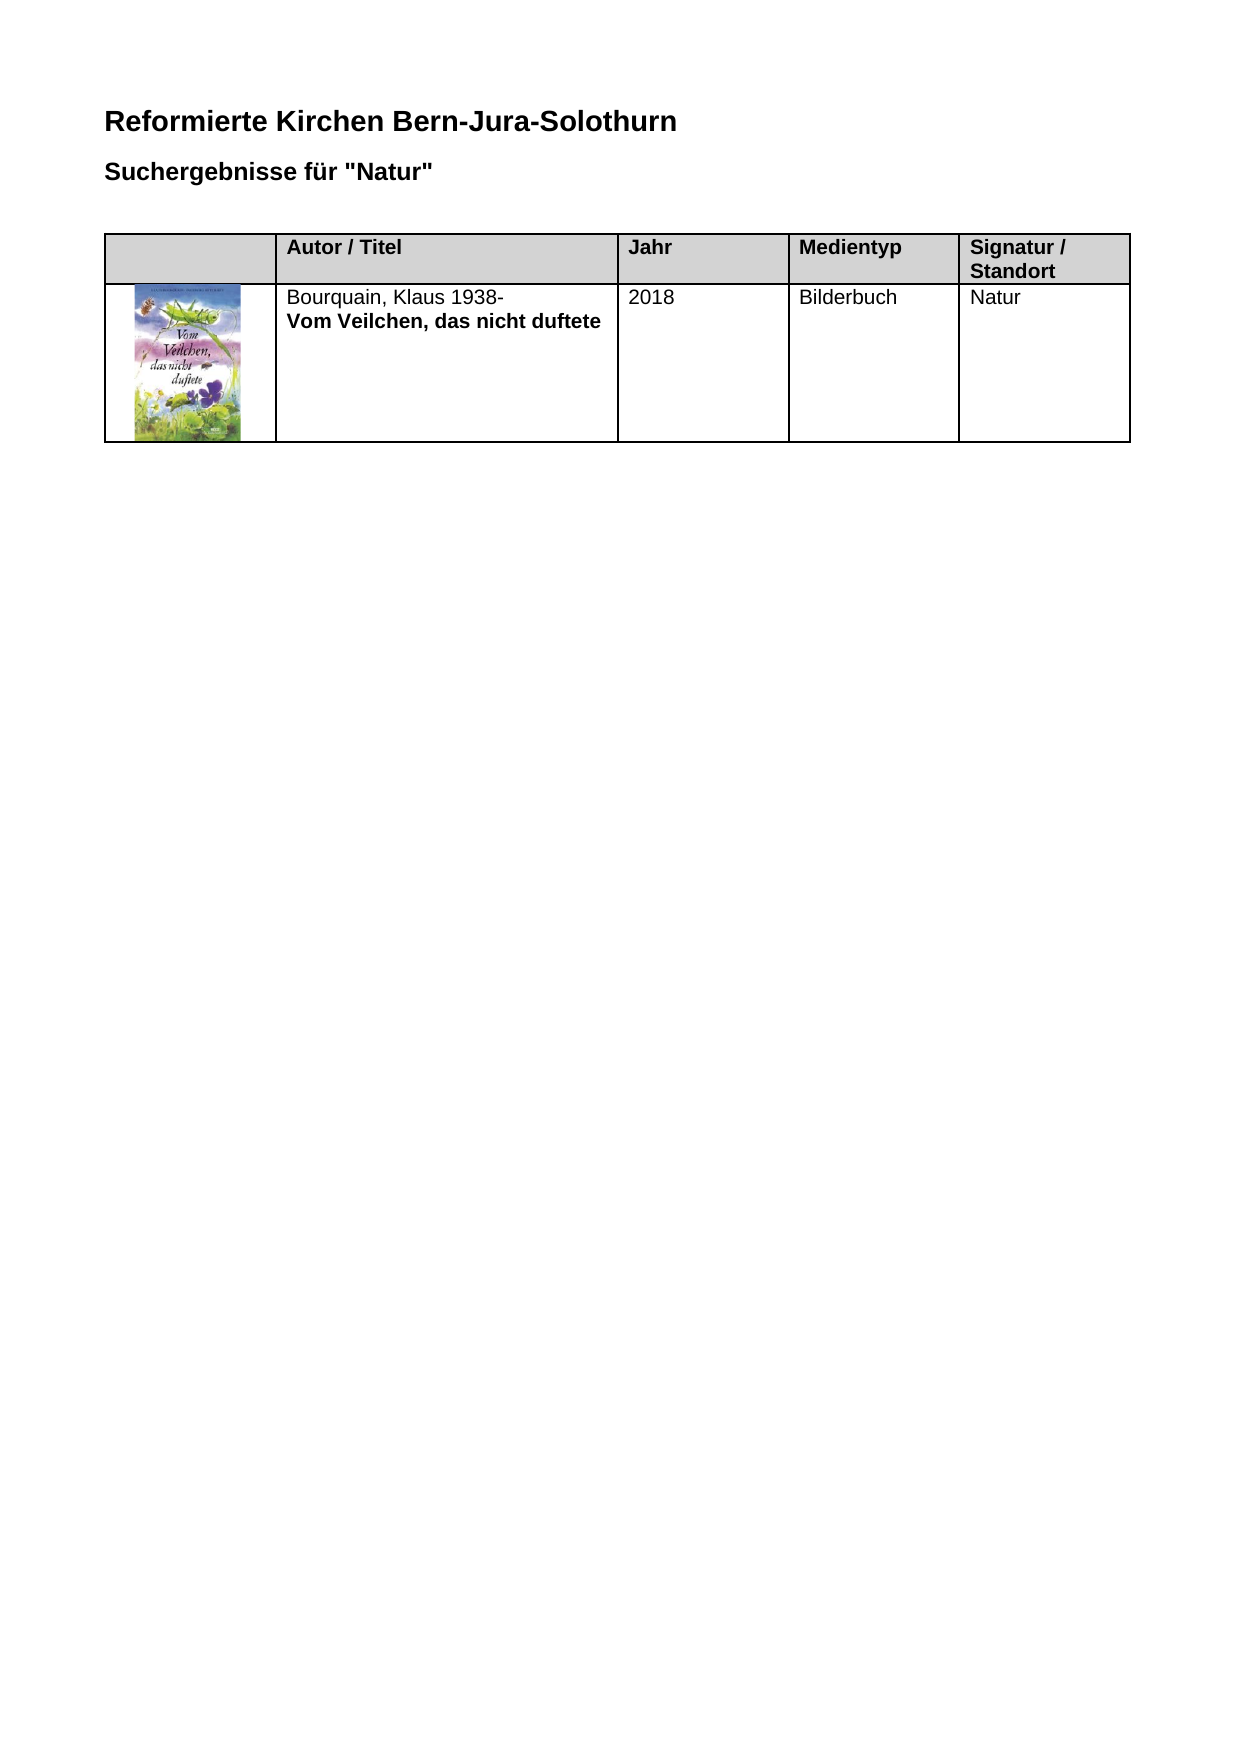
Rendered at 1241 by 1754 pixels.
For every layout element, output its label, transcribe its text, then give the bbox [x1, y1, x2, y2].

table_cell [241, 285, 275, 441]
table_cell [106, 285, 134, 441]
table_header Jahr [619, 235, 788, 283]
picture [134, 284, 241, 441]
table_cell 2018 [619, 285, 788, 441]
text Reformierte Kirchen Bern-Jura-Solothurn [104, 104, 1136, 138]
table_header Medientyp [790, 235, 958, 283]
text Suchergebnisse für "Natur" [104, 156, 1136, 185]
table_cell Bourquain, Klaus 1938- Vom Veilchen, das nicht duftete [277, 285, 617, 441]
table_cell Natur [960, 285, 1129, 441]
table_header Autor / Titel [277, 235, 617, 283]
table_header Signatur / Standort [960, 235, 1129, 283]
table_cell Bilderbuch [790, 285, 958, 441]
table_header [106, 235, 275, 283]
